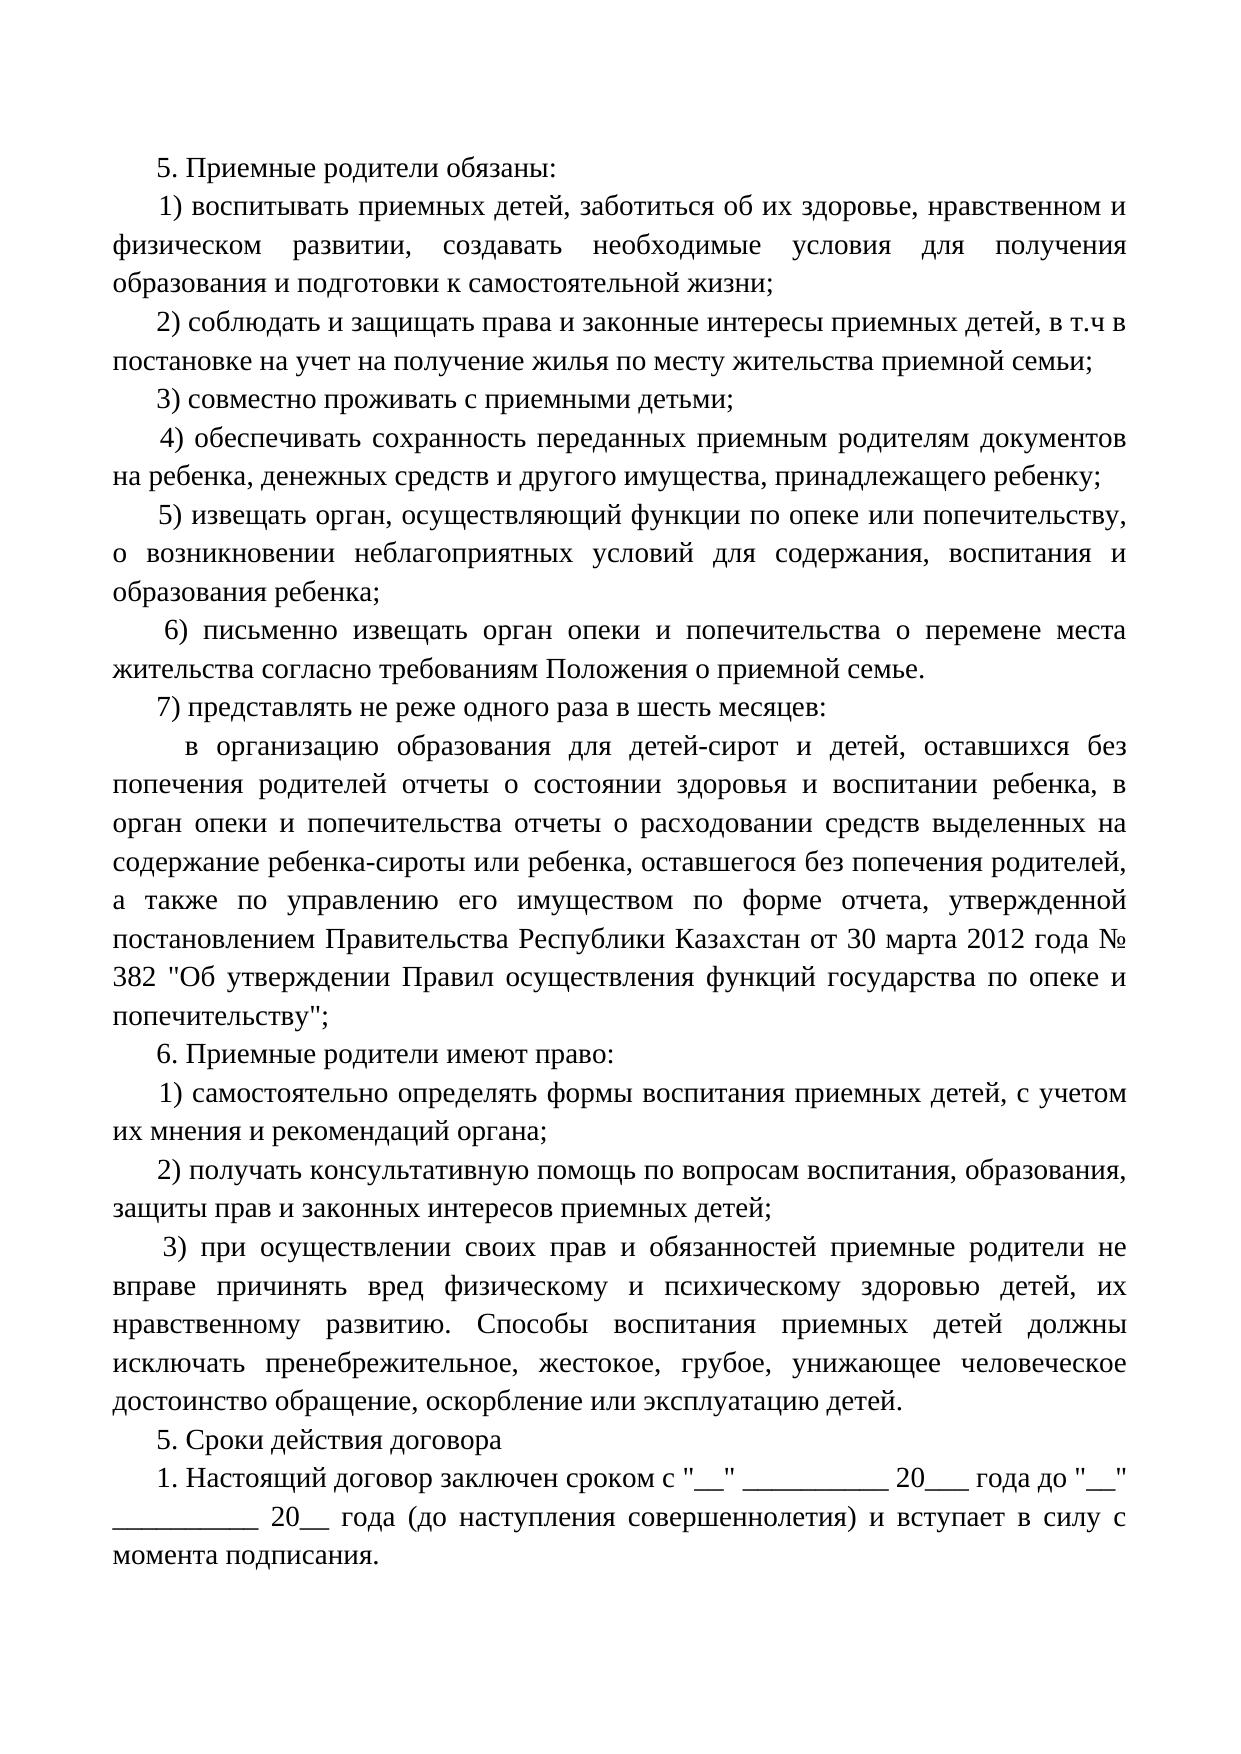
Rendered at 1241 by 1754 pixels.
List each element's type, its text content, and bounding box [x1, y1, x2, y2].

text 5) извещать орган, осуществляющий функции по опеке или попечительству, о возникновении неблагоприятных условий для содержания, воспитания и образования ребенка; [112, 497, 1128, 607]
text 5. Приемные родители обязаны: [112, 150, 1128, 183]
text 6. Приемные родители имеют право: [112, 1036, 1128, 1070]
text 6) письменно извещать орган опеки и попечительства о перемене места жительства согласно требованиям Положения о приемной семье. [112, 612, 1128, 684]
text 1) воспитывать приемных детей, заботиться об их здоровье, нравственном и физическом развитии, создавать необходимые условия для получения образования и подготовки к самостоятельной жизни; [112, 188, 1128, 299]
text 7) представлять не реже одного раза в шесть месяцев: [112, 689, 1128, 723]
text в организацию образования для детей-сирот и детей, оставшихся без попечения родителей отчеты о состоянии здоровья и воспитании ребенка, в орган опеки и попечительства отчеты о расходовании средств выделенных на содержание ребенка-сироты или ребенка, оставшегося без попечения родителей, а также по управлению его имуществом по форме отчета, утвержденной постановлением Правительства Республики Казахстан от 30 марта 2012 года № 382 "Об утверждении Правил осуществления функций государства по опеке и попечительству"; [112, 728, 1128, 1031]
text 3) совместно проживать с приемными детьми; [112, 381, 1128, 415]
text 3) при осуществлении своих прав и обязанностей приемные родители не вправе причинять вред физическому и психическому здоровью детей, их нравственному развитию. Способы воспитания приемных детей должны исключать пренебрежительное, жестокое, грубое, унижающее человеческое достоинство обращение, оскорбление или эксплуатацию детей. [112, 1229, 1128, 1417]
text 1) самостоятельно определять формы воспитания приемных детей, с учетом их мнения и рекомендаций органа; [112, 1075, 1128, 1147]
text 4) обеспечивать сохранность переданных приемным родителям документов на ребенка, денежных средств и другого имущества, принадлежащего ребенку; [112, 420, 1128, 492]
text 1. Настоящий договор заключен сроком с "__" __________ 20___ года до "__" __________ 20__ года (до наступления совершеннолетия) и вступает в силу с момента подписания. [112, 1460, 1128, 1571]
text 2) соблюдать и защищать права и законные интересы приемных детей, в т.ч в постановке на учет на получение жилья по месту жительства приемной семьи; [112, 304, 1128, 376]
text 2) получать консультативную помощь по вопросам воспитания, образования, защиты прав и законных интересов приемных детей; [112, 1152, 1128, 1224]
text 5. Сроки действия договора [112, 1422, 1128, 1455]
